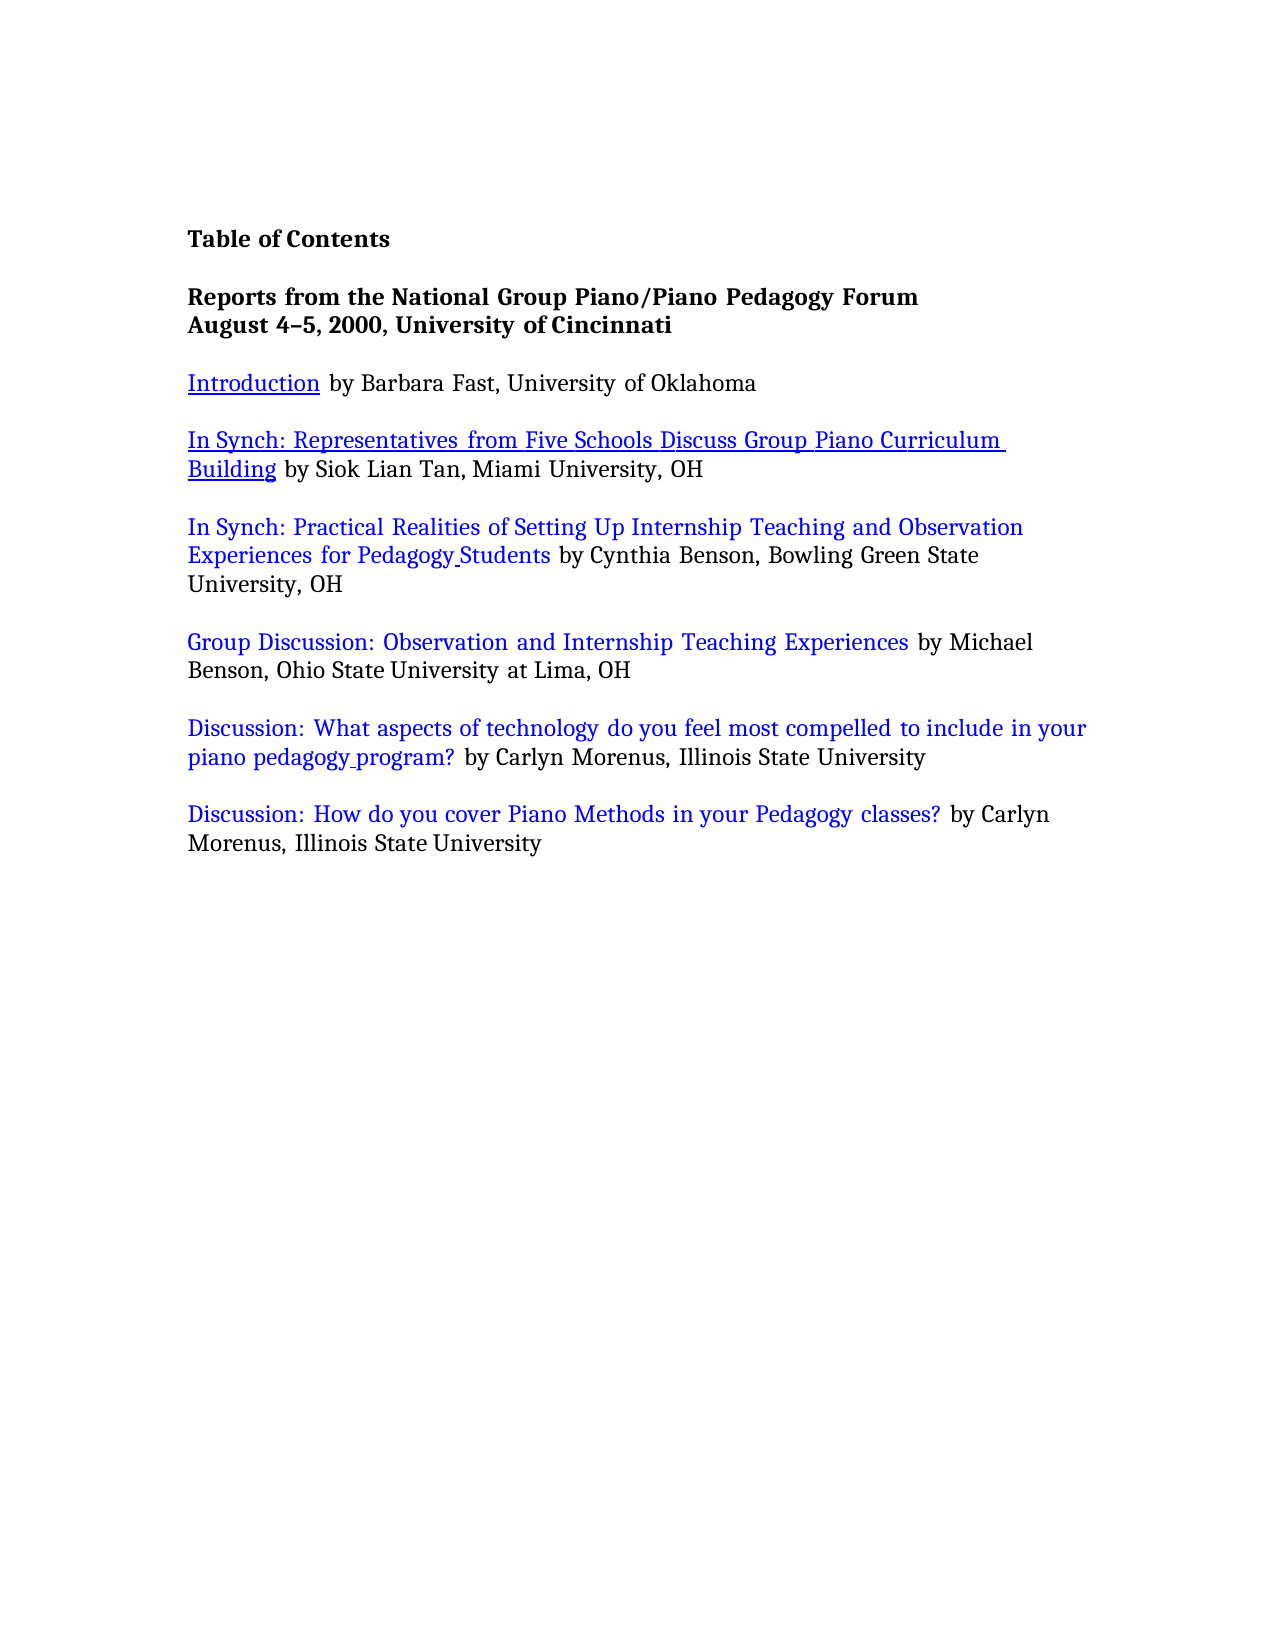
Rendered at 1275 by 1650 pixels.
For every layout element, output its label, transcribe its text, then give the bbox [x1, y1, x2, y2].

text Reports from the National Group Piano/Piano Pedagogy Forum [187, 282, 1087, 311]
text Introduction by Barbara Fast, University of Oklahoma [187, 369, 1087, 397]
text Table of Contents [187, 225, 1087, 254]
text Discussion: What aspects of technology do you feel most compelled to include in your piano pedagogy program? by Carlyn Morenus, Illinois State University [187, 714, 1087, 771]
text In Synch: Representatives from Five Schools Discuss Group Piano Curriculum Building by Siok Lian Tan, Miami University, OH [187, 426, 1087, 484]
text In Synch: Practical Realities of Setting Up Internship Teaching and Observation Experiences for Pedagogy Students by Cynthia Benson, Bowling Green State University, OH [187, 512, 1087, 599]
text Discussion: How do you cover Piano Methods in your Pedagogy classes? by Carlyn Morenus, Illinois State University [187, 800, 1087, 857]
text Group Discussion: Observation and Internship Teaching Experiences by Michael Benson, Ohio State University at Lima, OH [187, 627, 1087, 685]
text August 4–5, 2000, University of Cincinnati [187, 311, 1087, 340]
